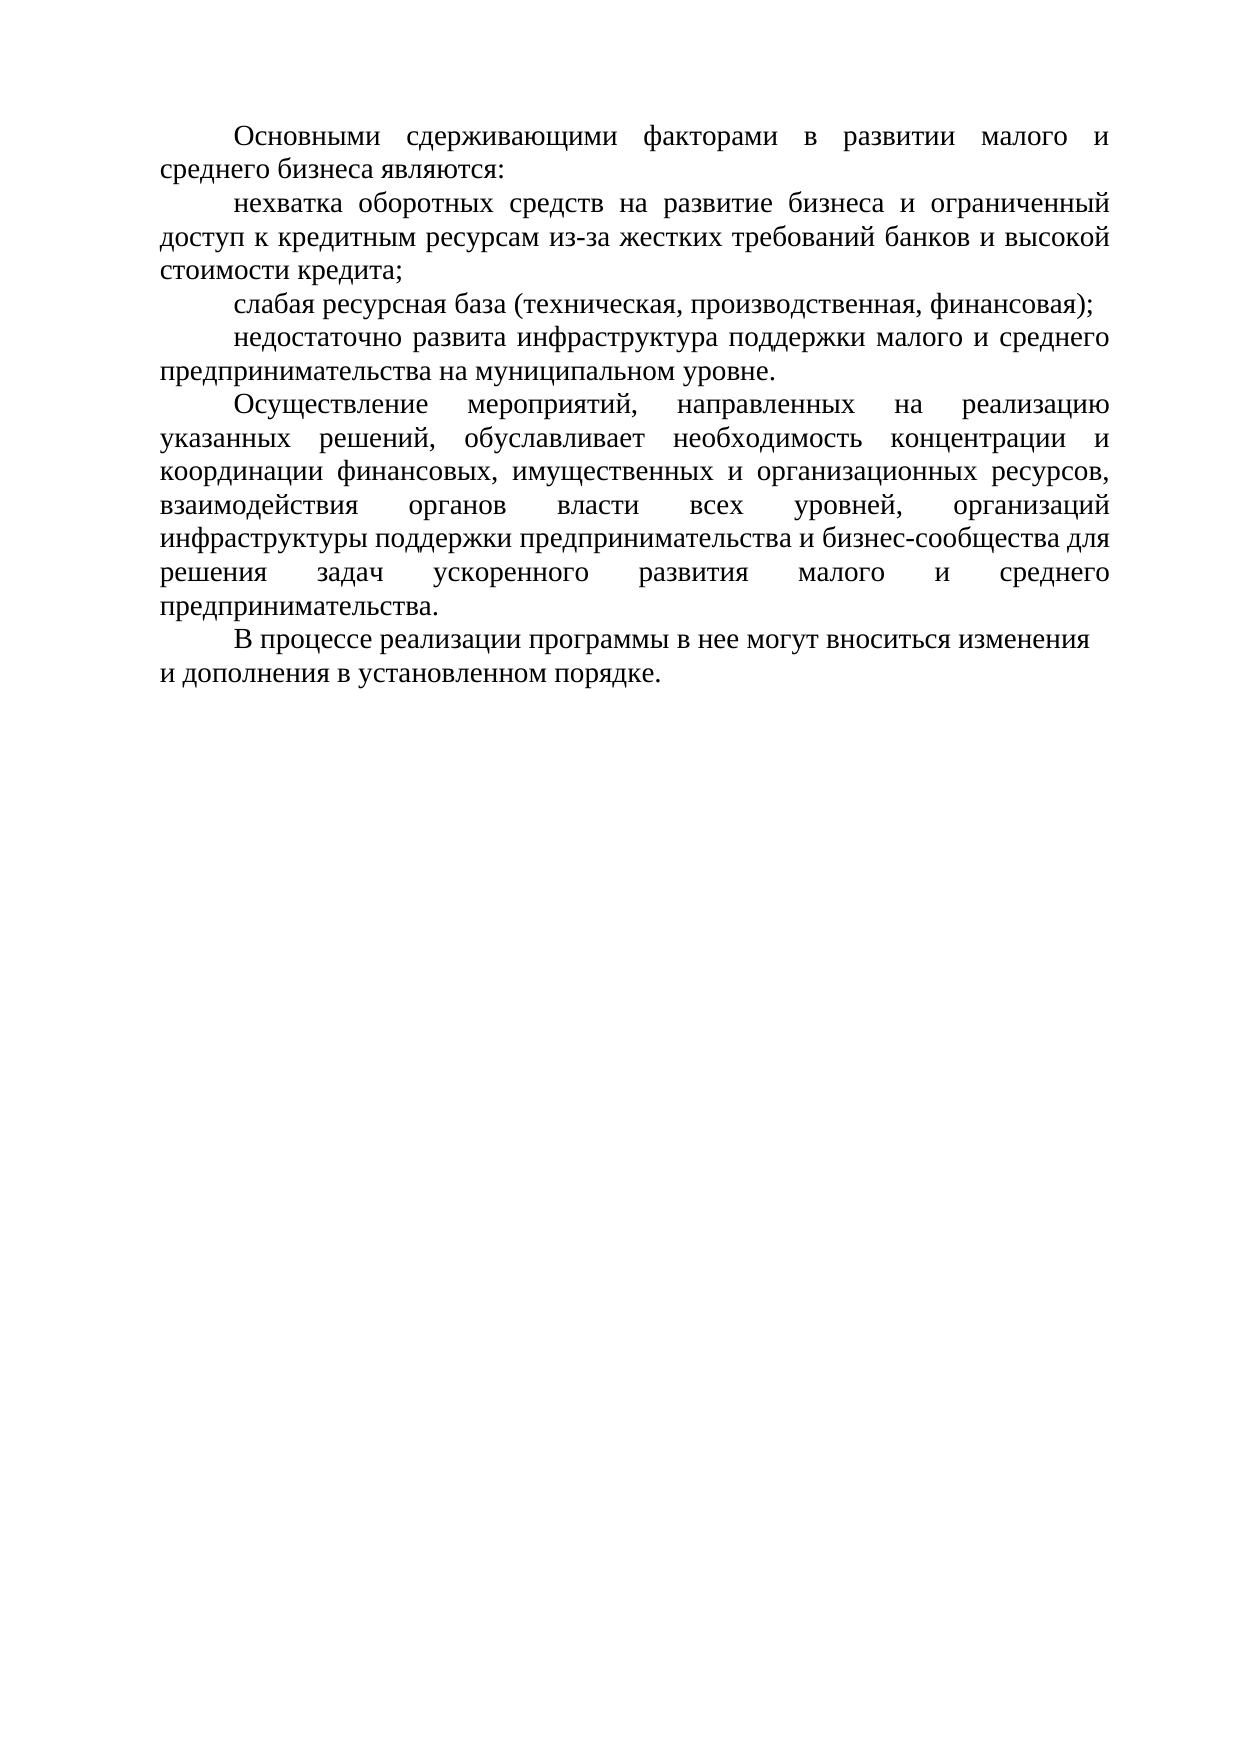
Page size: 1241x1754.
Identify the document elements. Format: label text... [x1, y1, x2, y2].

text недостаточно развита инфраструктура поддержки малого и среднего предпринимательства на муниципальном уровне. [159, 319, 1110, 386]
text Основными сдерживающими факторами в развитии малого и среднего бизнеса являются: [159, 118, 1110, 185]
text слабая ресурсная база (техническая, производственная, финансовая); [159, 286, 1110, 319]
text Осуществление мероприятий, направленных на реализацию указанных решений, обуславливает необходимость концентрации и координации финансовых, имущественных и организационных ресурсов, взаимодействия органов власти всех уровней, организаций инфраструктуры поддержки предпринимательства и бизнес-сообщества для решения задач ускоренного развития малого и среднего предпринимательства. [159, 386, 1110, 621]
text нехватка оборотных средств на развитие бизнеса и ограниченный доступ к кредитным ресурсам из-за жестких требований банков и высокой стоимости кредита; [159, 185, 1110, 286]
text В процессе реализации программы в нее могут вноситься изменения и дополнения в установленном порядке. [159, 621, 1110, 688]
